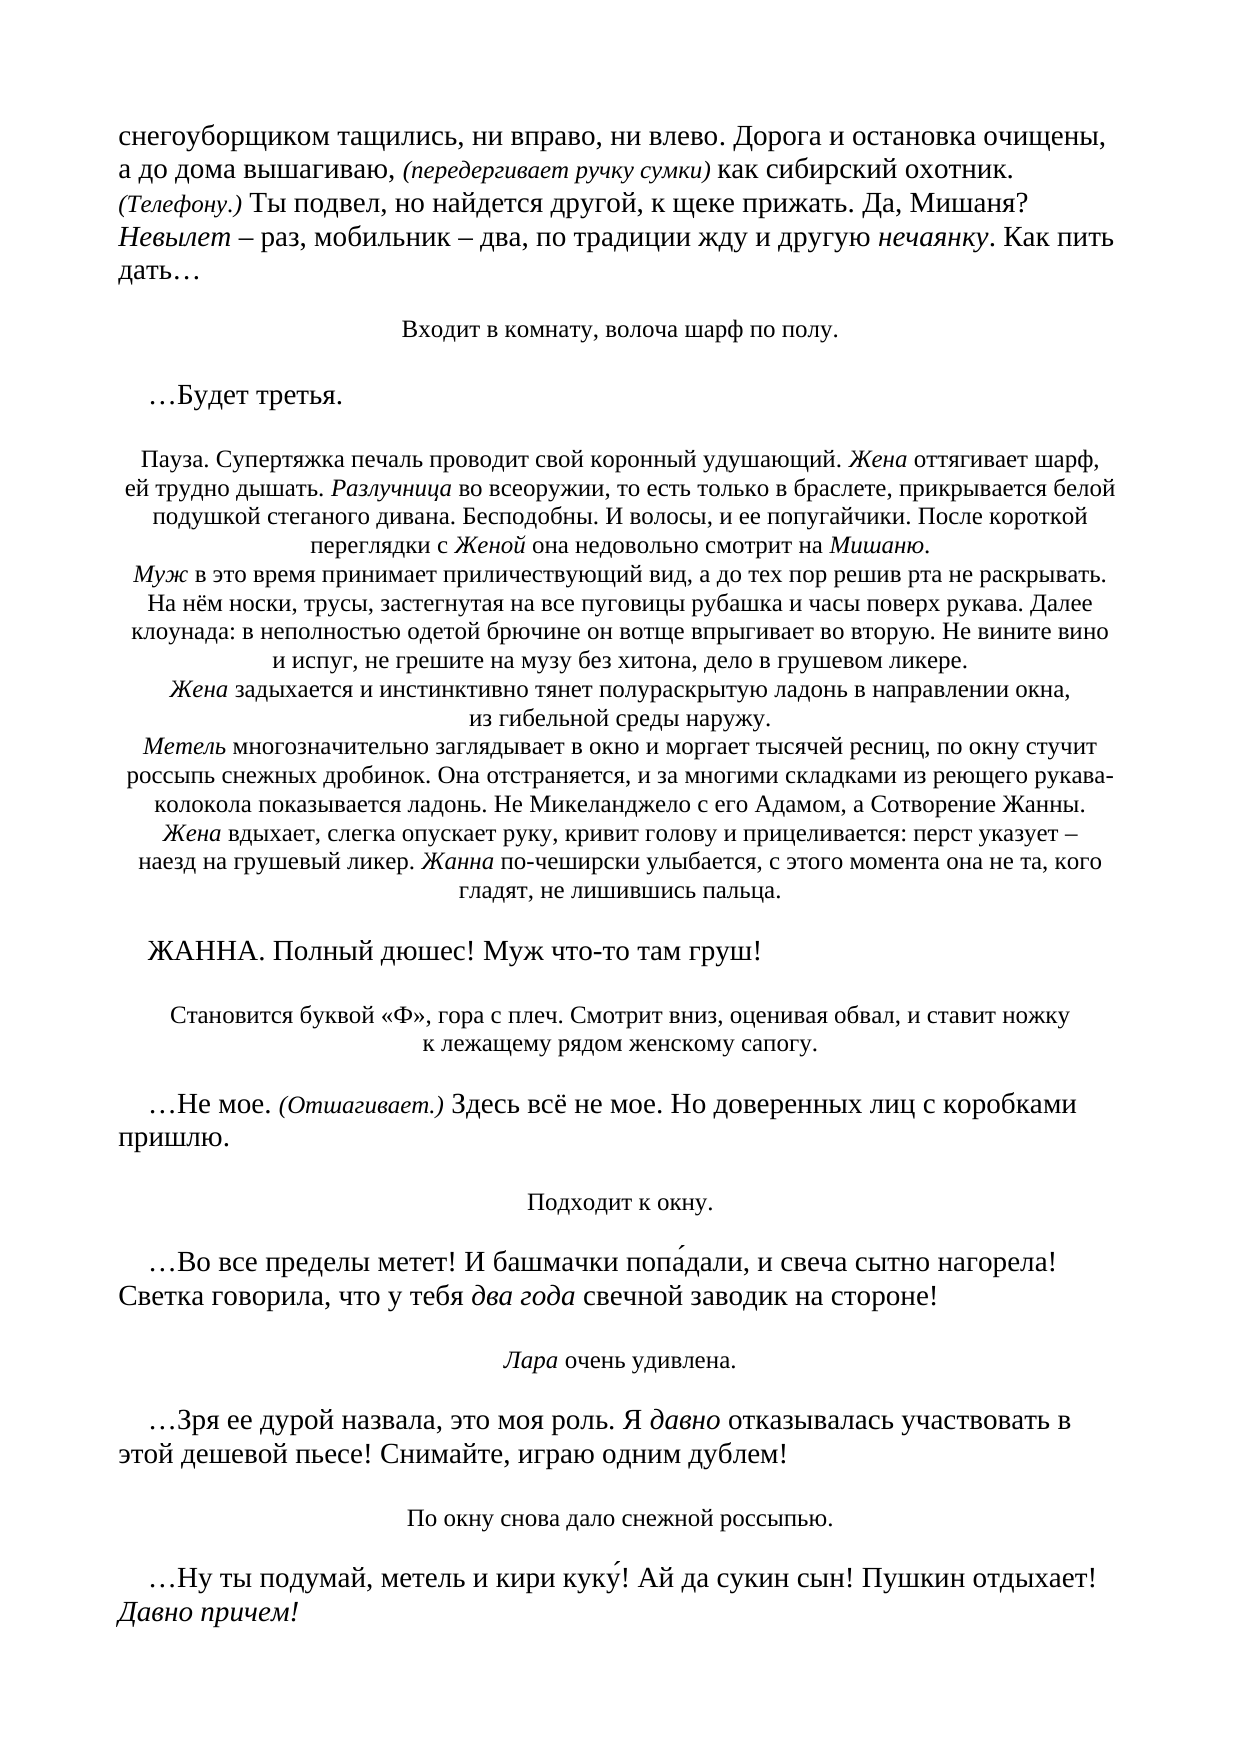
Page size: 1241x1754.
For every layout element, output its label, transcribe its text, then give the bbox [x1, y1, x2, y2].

text …Не мое. (Отшагивает.) Здесь всё не мое. Но доверенных лиц с коробками пришлю. [118, 1086, 1122, 1153]
text …Ну ты подумай, метель и кири куку́! Ай да сукин сын! Пушкин отдыхает! Давно причем! [118, 1560, 1122, 1627]
text Лара очень удивлена. [118, 1345, 1122, 1373]
text …Зря ее дурой назвала, это моя роль. Я давно отказывалась участвовать в этой дешевой пьесе! Снимайте, играю одним дублем! [118, 1402, 1122, 1469]
text Метель многозначительно заглядывает в окно и моргает тысячей ресниц, по окну стучит россыпь снежных дробинок. Она отстраняется, и за многими складками из реющего рукава-колокола показывается ладонь. Не Микеланджело с его Адамом, а Сотворение Жанны. [118, 731, 1122, 818]
text ЖАННА. Полный дюшес! Муж что-то там груш! [118, 933, 1122, 966]
text …Будет третья. [118, 377, 1122, 410]
text Входит в комнату, волоча шарф по полу. [118, 314, 1122, 343]
text По окну снова дало снежной россыпью. [118, 1503, 1122, 1532]
text Становится буквой «Ф», гора с плеч. Смотрит вниз, оценивая обвал, и ставит ножку к лежащему рядом женскому сапогу. [118, 1000, 1122, 1057]
text Пауза. Супертяжка печаль проводит свой коронный удушающий. Жена оттягивает шарф, ей трудно дышать. Разлучница во всеоружии, то есть только в браслете, прикрывается белой подушкой стеганого дивана. Бесподобны. И волосы, и ее попугайчики. После короткой переглядки с Женой она недовольно смотрит на Мишаню. [118, 444, 1122, 559]
text Жена вдыхает, слегка опускает руку, кривит голову и прицеливается: перст указует – наезд на грушевый ликер. Жанна по-чеширски улыбается, с этого момента она не та, кого гладят, не лишившись пальца. [118, 818, 1122, 904]
text Жена задыхается и инстинктивно тянет полураскрытую ладонь в направлении окна, из гибельной среды наружу. [118, 674, 1122, 731]
text Подходит к окну. [118, 1187, 1122, 1215]
text …Во все пределы метет! И башмачки попа́дали, и свеча сытно нагорела! Светка говорила, что у тебя два года свечной заводик на стороне! [118, 1244, 1122, 1311]
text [118, 118, 1122, 286]
text Муж в это время принимает приличествующий вид, а до тех пор решив рта не раскрывать. На нём носки, трусы, застегнутая на все пуговицы рубашка и часы поверх рукава. Далее клоунада: в неполностью одетой брючине он вотще впрыгивает во вторую. Не вините вино и испуг, не грешите на музу без хитона, дело в грушевом ликере. [118, 559, 1122, 674]
